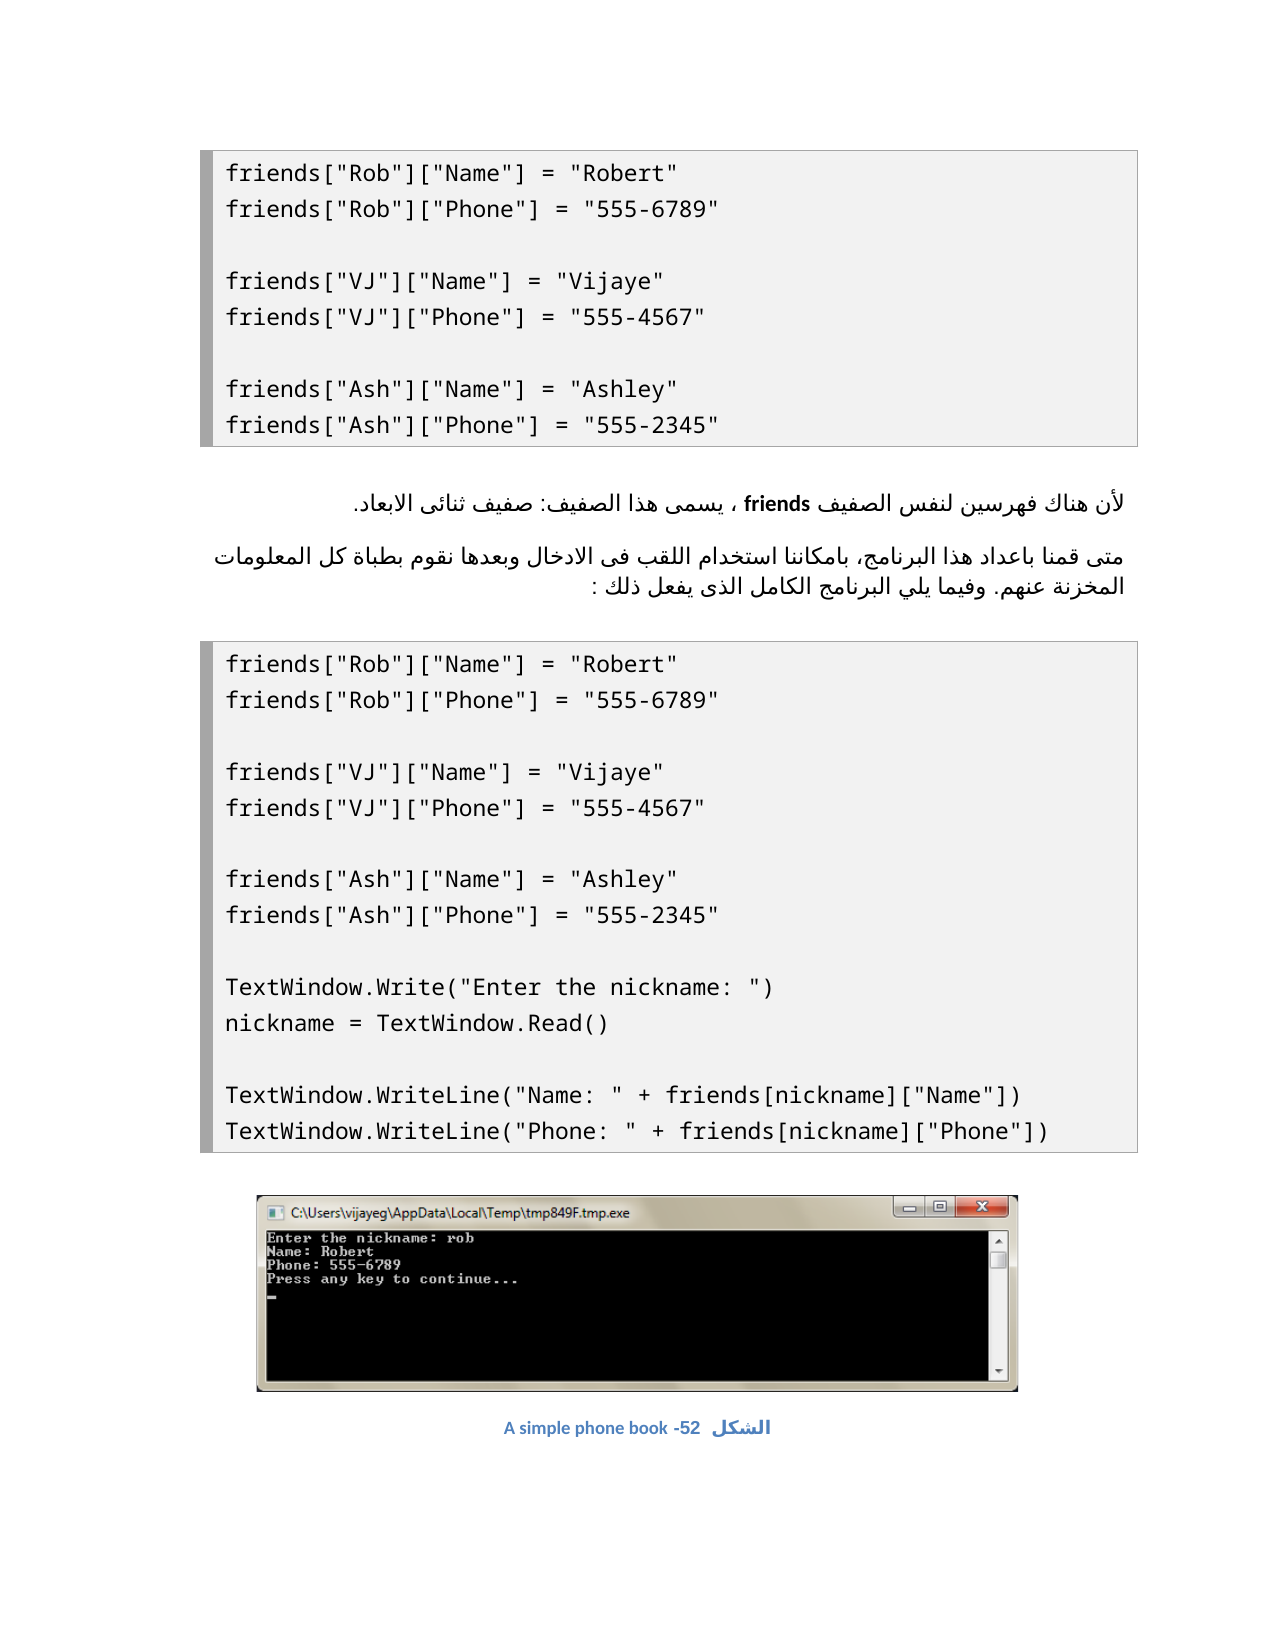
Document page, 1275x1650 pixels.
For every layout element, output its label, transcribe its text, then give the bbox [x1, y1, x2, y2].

text friends["Rob"]["Name"] = "Robert" [213, 151, 1137, 186]
picture [256, 1195, 1019, 1392]
text TextWindow.Write("Enter the nickname: ") [213, 964, 1137, 1000]
text TextWindow.WriteLine("Phone: " + friends[nickname]["Phone"]) [213, 1108, 1137, 1152]
text friends["Rob"]["Phone"] = "555-6789" [213, 676, 1137, 712]
text friends["Ash"]["Name"] = "Ashley" [213, 856, 1137, 892]
text friends["VJ"]["Name"] = "Vijaye" [213, 258, 1137, 294]
text friends["VJ"]["Phone"] = "555-4567" [213, 294, 1137, 330]
text friends["Rob"]["Name"] = "Robert" [213, 642, 1137, 676]
text friends["Rob"]["Phone"] = "555-6789" [213, 186, 1137, 222]
text friends["Ash"]["Phone"] = "555-2345" [213, 892, 1137, 928]
text TextWindow.WriteLine("Name: " + friends[nickname]["Name"]) [213, 1072, 1137, 1108]
text friends["Ash"]["Name"] = "Ashley" [213, 366, 1137, 402]
text friends["VJ"]["Phone"] = "555-4567" [213, 784, 1137, 820]
text friends["Ash"]["Phone"] = "555-2345" [213, 402, 1137, 446]
text متى قمنا باعداد هذا البرنامج، بامكاننا استخدام اللقب فى الادخال وبعدها نقوم بطباة كل المعلومات المخزنة عنهم. وفيما يلي البرنامج الكامل الذى يفعل ذلك : [150, 543, 1125, 599]
text الشكل 52- A simple phone book [150, 1416, 1125, 1439]
text nickname = TextWindow.Read() [213, 1000, 1137, 1036]
text لأن هناك فهرسين لنفس الصفيف friends ، يسمى هذا الصفيف: صفيف ثنائى الابعاد. [150, 489, 1125, 518]
text friends["VJ"]["Name"] = "Vijaye" [213, 748, 1137, 784]
